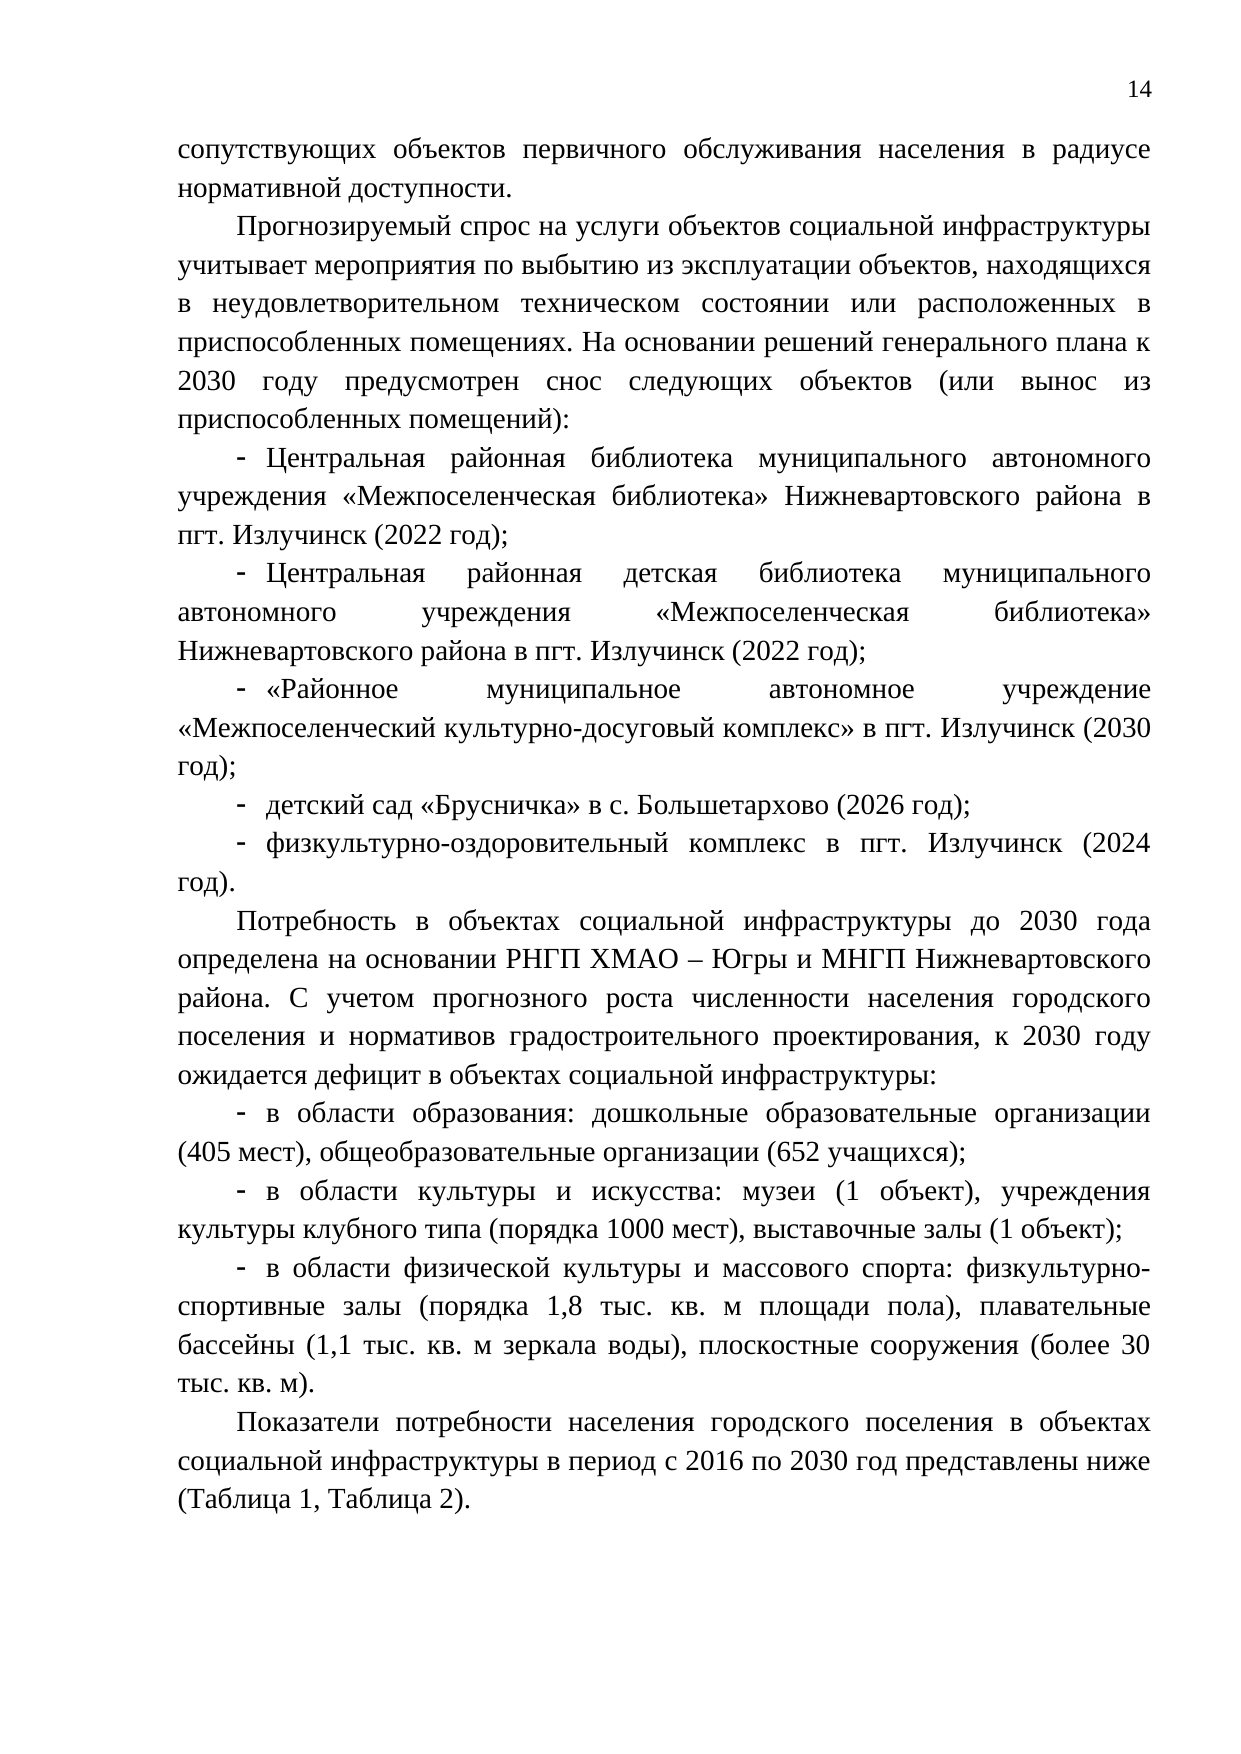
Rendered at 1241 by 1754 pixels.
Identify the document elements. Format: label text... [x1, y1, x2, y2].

list в области образования: дошкольные образовательные организации (405 мест), общеобразовательные организации (652 учащихся); [177, 1095, 1152, 1168]
list «Районное муниципальное автономное учреждение «Межпоселенческий культурно-досуговый комплекс» в пгт. Излучинск (2030 год); [177, 671, 1152, 782]
text Потребность в объектах социальной инфраструктуры до 2030 года определена на основании РНГП ХМАО – Югры и МНГП Нижневартовского района. С учетом прогнозного роста численности населения городского поселения и нормативов градостроительного проектирования, к 2030 году ожидается дефицит в объектах социальной инфраструктуры: [177, 903, 1152, 1090]
list в области культуры и искусства: музеи (1 объект), учреждения культуры клубного типа (порядка 1000 мест), выставочные залы (1 объект); [177, 1173, 1152, 1245]
text Показатели потребности населения городского поселения в объектах социальной инфраструктуры в период с 2016 по 2030 год представлены ниже (Таблица 1, Таблица 2). [177, 1404, 1152, 1515]
text Прогнозируемый спрос на услуги объектов социальной инфраструктуры учитывает мероприятия по выбытию из эксплуатации объектов, находящихся в неудовлетворительном техническом состоянии или расположенных в приспособленных помещениях. На основании решений генерального плана к 2030 году предусмотрен снос следующих объектов (или вынос из приспособленных помещений): [177, 208, 1152, 435]
list детский сад «Брусничка» в с. Большетархово (2026 год); [177, 787, 1152, 821]
list физкультурно-оздоровительный комплекс в пгт. Излучинск (2024 год). [177, 826, 1152, 898]
list Центральная районная библиотека муниципального автономного учреждения «Межпоселенческая библиотека» Нижневартовского района в пгт. Излучинск (2022 год); [177, 440, 1152, 550]
list Центральная районная детская библиотека муниципального автономного учреждения «Межпоселенческая библиотека» Нижневартовского района в пгт. Излучинск (2022 год); [177, 555, 1152, 666]
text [177, 131, 1152, 203]
list в области физической культуры и массового спорта: физкультурно-спортивные залы (порядка 1,8 тыс. кв. м площади пола), плавательные бассейны (1,1 тыс. кв. м зеркала воды), плоскостные сооружения (более 30 тыс. кв. м). [177, 1250, 1152, 1399]
